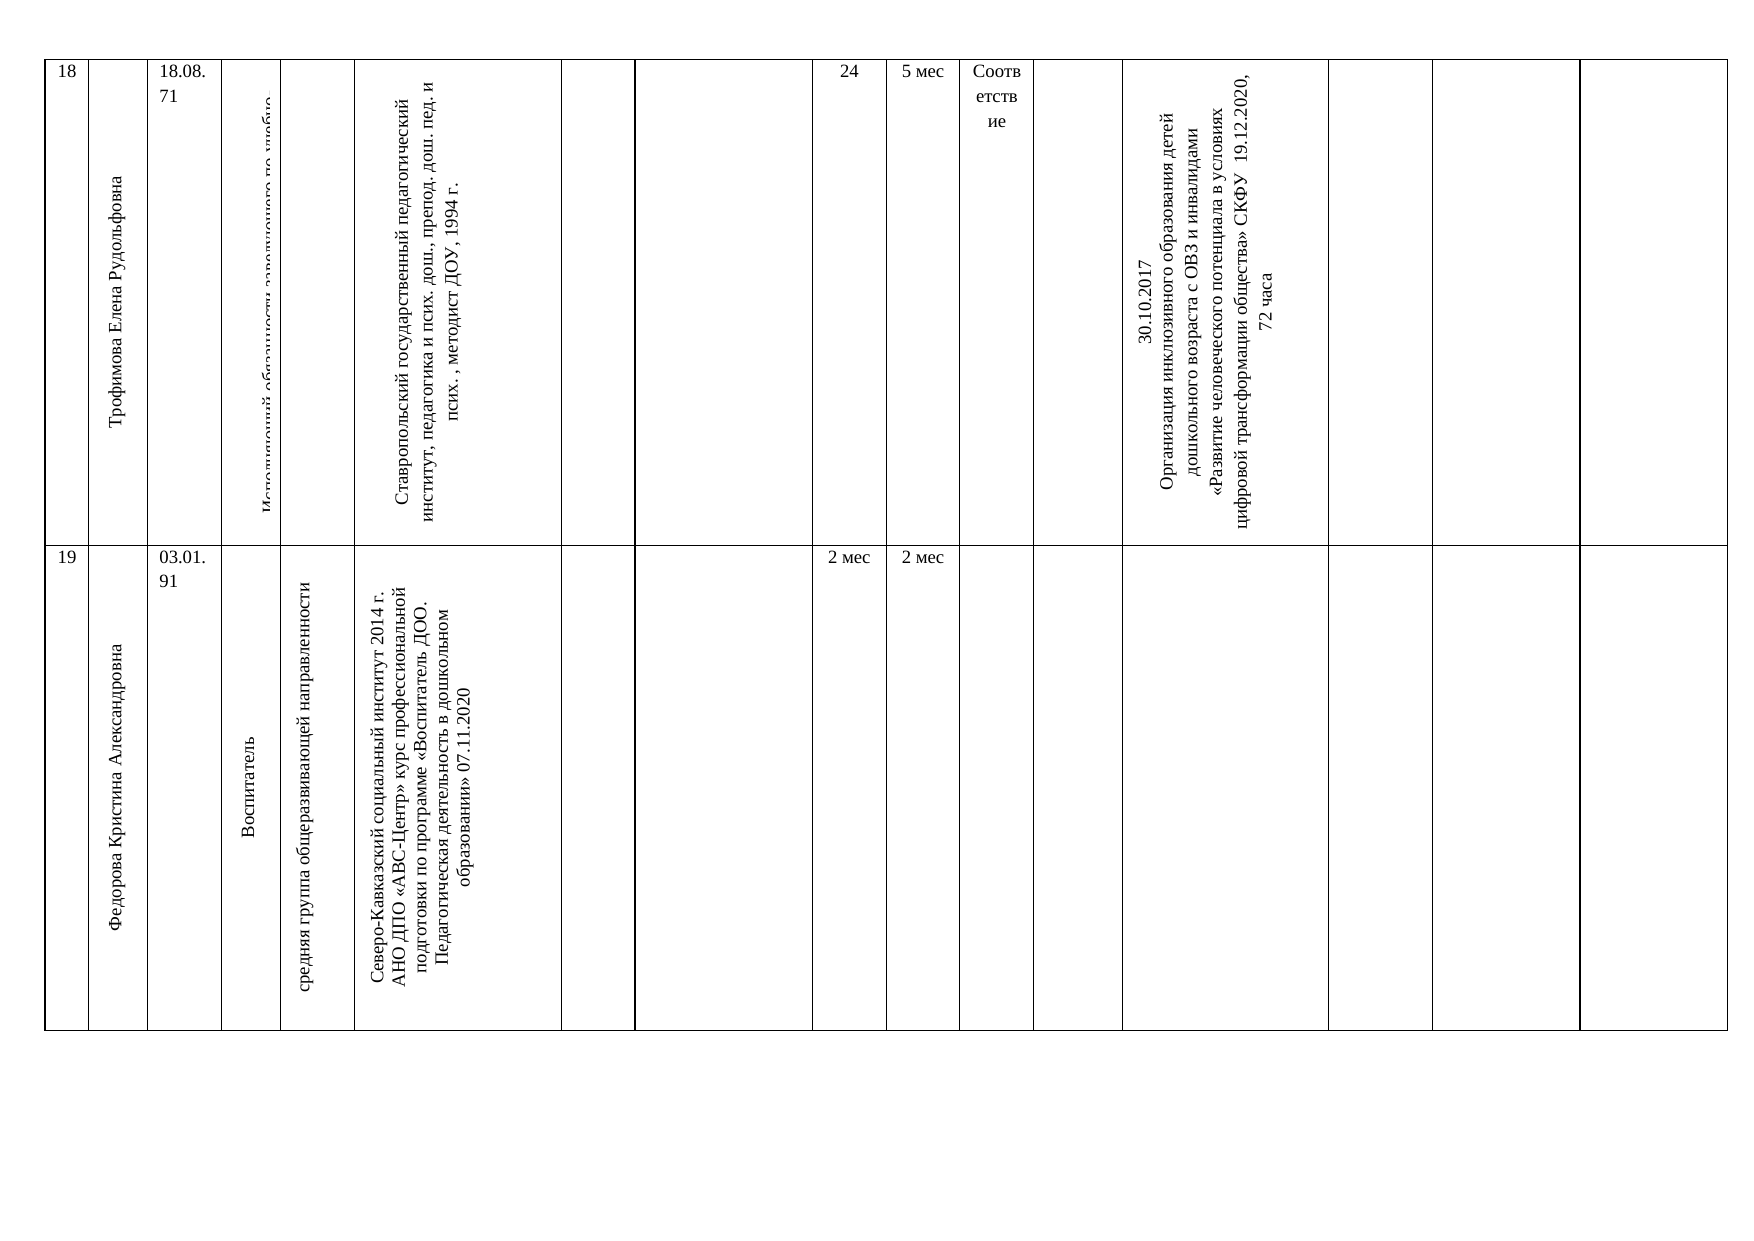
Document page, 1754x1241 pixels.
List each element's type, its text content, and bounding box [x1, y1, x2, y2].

table_cell [1034, 60, 1122, 544]
table_cell Исполняющий обязанности заведующего по учебно-воспитательной работе [222, 60, 280, 544]
table_cell [636, 546, 812, 1030]
table_cell Воспитатель [222, 546, 280, 1030]
table_cell 24 [813, 60, 886, 544]
table_cell Северо-Кавказский социальный институт 2014 г. АНО ДПО «АВС-Центр» курс профессиональной подготовки по программе «Воспитатель ДОО. Педагогическая деятельность в дошкольном образовании» 07.11.2020 [355, 546, 561, 1030]
table_cell Федорова Кристина Александровна [89, 546, 147, 1030]
table_cell [1123, 546, 1328, 1030]
table_cell 5 мес [887, 60, 959, 544]
table_cell [1034, 546, 1122, 1030]
table_cell [281, 60, 354, 544]
table_cell [960, 546, 1033, 1030]
table_cell [636, 60, 812, 544]
table_cell [1581, 60, 1727, 544]
table_cell 30.10.2017 Организация инклюзивного образования детей дошкольного возраста с ОВЗ и инвалидами «Развитие человеческого потенциала в условиях цифровой трансформации общества» СКФУ 19.12.2020, 72 часа 72 часа [1123, 60, 1328, 544]
table_cell 18.08. 71 [148, 60, 221, 544]
table_cell [1433, 546, 1579, 1030]
table_cell 2 мес [813, 546, 886, 1030]
table_cell Трофимова Елена Рудольфовна [89, 60, 147, 544]
table_cell [562, 546, 634, 1030]
table_cell [562, 60, 634, 544]
table_cell [1581, 546, 1727, 1030]
table_cell 03.01. 91 [148, 546, 221, 1030]
table_cell [1329, 60, 1432, 544]
table_cell 18 [46, 60, 88, 544]
table_cell средняя группа общеразвивающей направленности [281, 546, 354, 1030]
table_cell [1433, 60, 1579, 544]
table_cell 19 [46, 546, 88, 1030]
table_cell Ставропольский государственный педагогический институт, педагогика и псих. дош., препод. дош. пед. и псих. , методист ДОУ, 1994 г. [355, 60, 561, 544]
table_cell Соответствие [960, 60, 1033, 544]
table_cell 2 мес [887, 546, 959, 1030]
table_cell [1329, 546, 1432, 1030]
